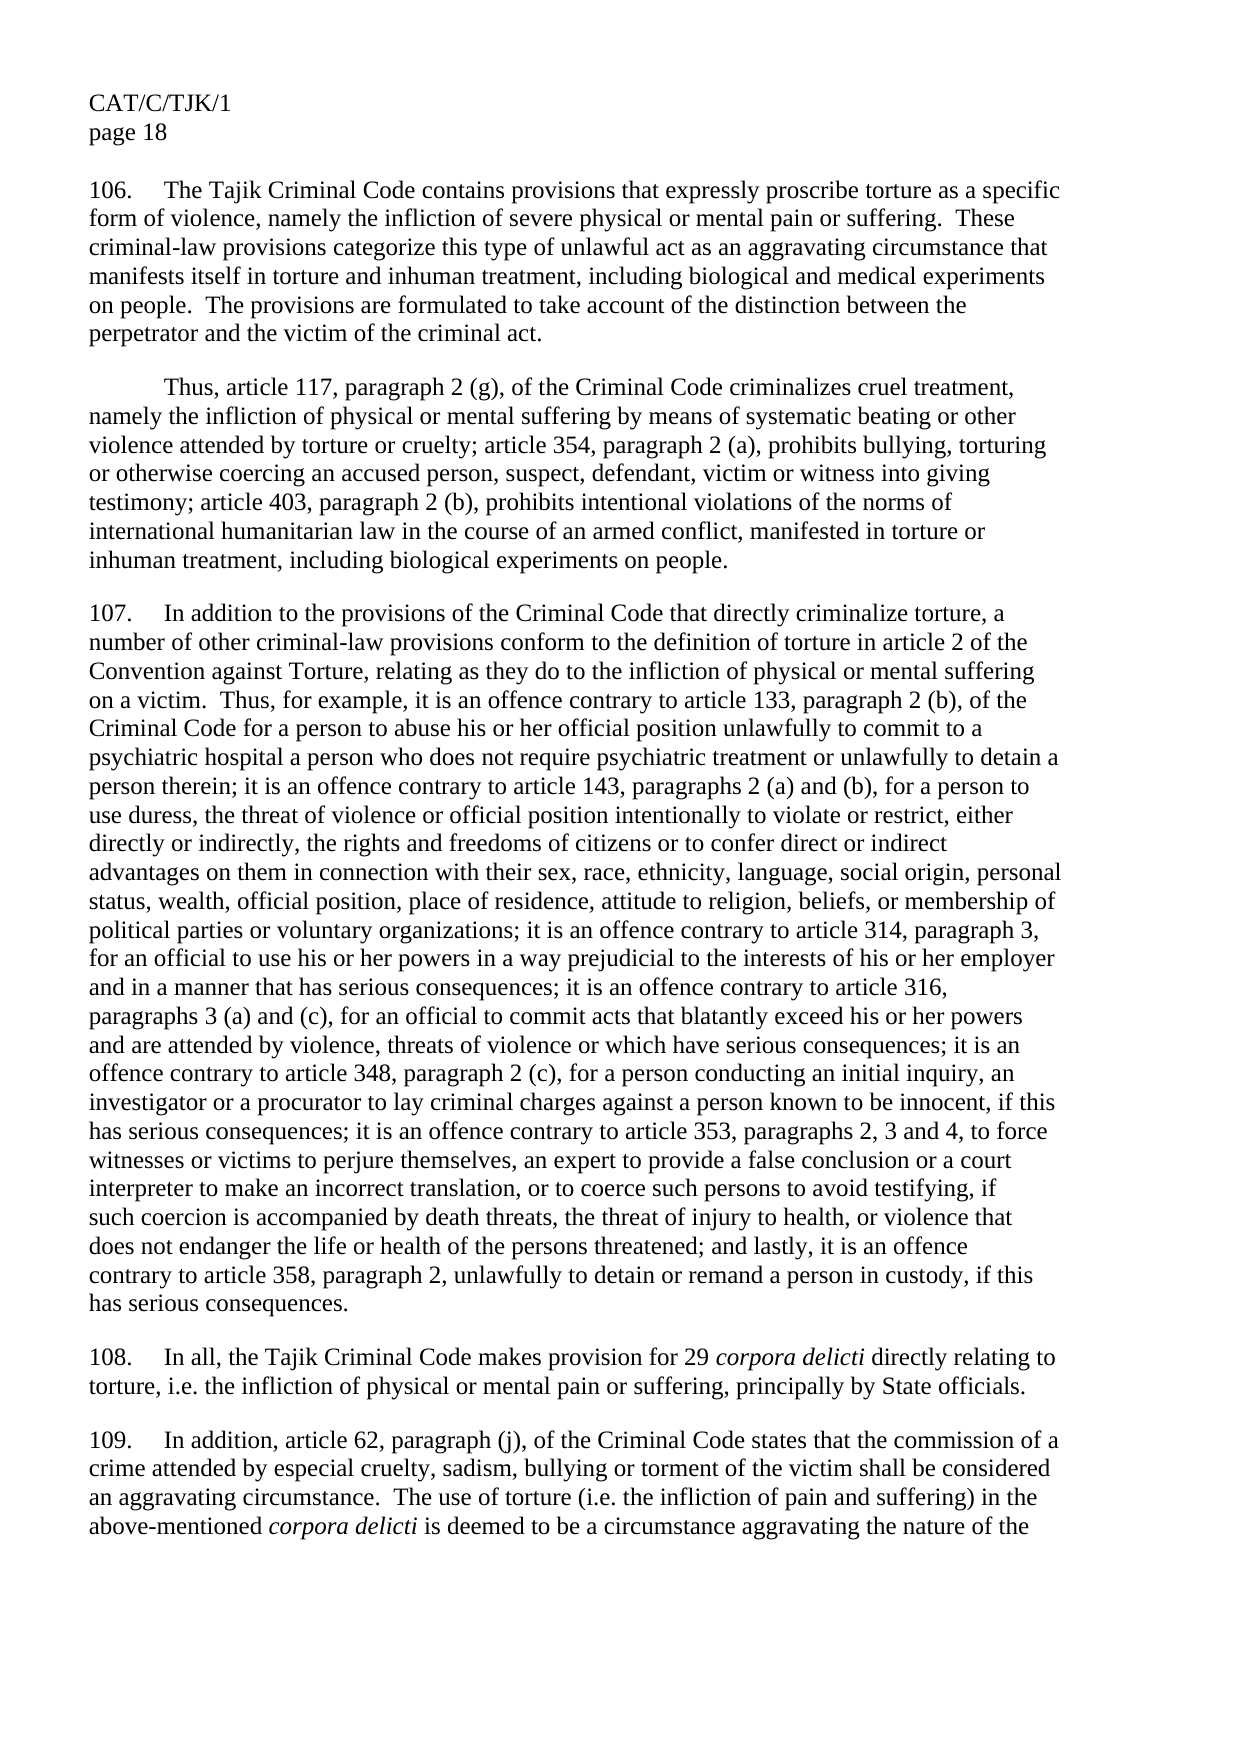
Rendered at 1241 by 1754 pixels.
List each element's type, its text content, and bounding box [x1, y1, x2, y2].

text Thus, article 117, paragraph 2 (g), of the Criminal Code criminalizes cruel treatment, namely the infliction of physical or mental suffering by means of systematic beating or other violence attended by torture or cruelty; article 354, paragraph 2 (a), prohibits bullying, torturing or otherwise coercing an accused person, suspect, defendant, victim or witness into giving testimony; article 403, paragraph 2 (b), prohibits intentional violations of the norms of international humanitarian law in the course of an armed conflict, manifested in torture or inhuman treatment, including biological experiments on people. [88, 372, 1063, 573]
text 108. In all, the Tajik Criminal Code makes provision for 29 corpora delicti directly relating to torture, i.e. the infliction of physical or mental pain or suffering, principally by State officials. [88, 1342, 1063, 1400]
text 106. The Tajik Criminal Code contains provisions that expressly proscribe torture as a specific form of violence, namely the infliction of severe physical or mental pain or suffering. These criminal-law provisions categorize this type of unlawful act as an aggravating circumstance that manifests itself in torture and inhuman treatment, including biological and medical experiments on people. The provisions are formulated to take account of the distinction between the perpetrator and the victim of the criminal act. [88, 175, 1063, 347]
text 107. In addition to the provisions of the Criminal Code that directly criminalize torture, a number of other criminal-law provisions conform to the definition of torture in article 2 of the Convention against Torture, relating as they do to the infliction of physical or mental suffering on a victim. Thus, for example, it is an offence contrary to article 133, paragraph 2 (b), of the Criminal Code for a person to abuse his or her official position unlawfully to commit to a psychiatric hospital a person who does not require psychiatric treatment or unlawfully to detain a person therein; it is an offence contrary to article 143, paragraphs 2 (a) and (b), for a person to use duress, the threat of violence or official position intentionally to violate or restrict, either directly or indirectly, the rights and freedoms of citizens or to confer direct or indirect advantages on them in connection with their sex, race, ethnicity, language, social origin, personal status, wealth, official position, place of residence, attitude to religion, beliefs, or membership of political parties or voluntary organizations; it is an offence contrary to article 314, paragraph 3, for an official to use his or her powers in a way prejudicial to the interests of his or her employer and in a manner that has serious consequences; it is an offence contrary to article 316, paragraphs 3 (a) and (c), for an official to commit acts that blatantly exceed his or her powers and are attended by violence, threats of violence or which have serious consequences; it is an offence contrary to article 348, paragraph 2 (c), for a person conducting an initial inquiry, an investigator or a procurator to lay criminal charges against a person known to be innocent, if this has serious consequences; it is an offence contrary to article 353, paragraphs 2, 3 and 4, to force witnesses or victims to perjure themselves, an expert to provide a false conclusion or a court interpreter to make an incorrect translation, or to coerce such persons to avoid testifying, if such coercion is accompanied by death threats, the threat of injury to health, or violence that does not endanger the life or health of the persons threatened; and lastly, it is an offence contrary to article 358, paragraph 2, unlawfully to detain or remand a person in custody, if this has serious consequences. [88, 598, 1063, 1317]
